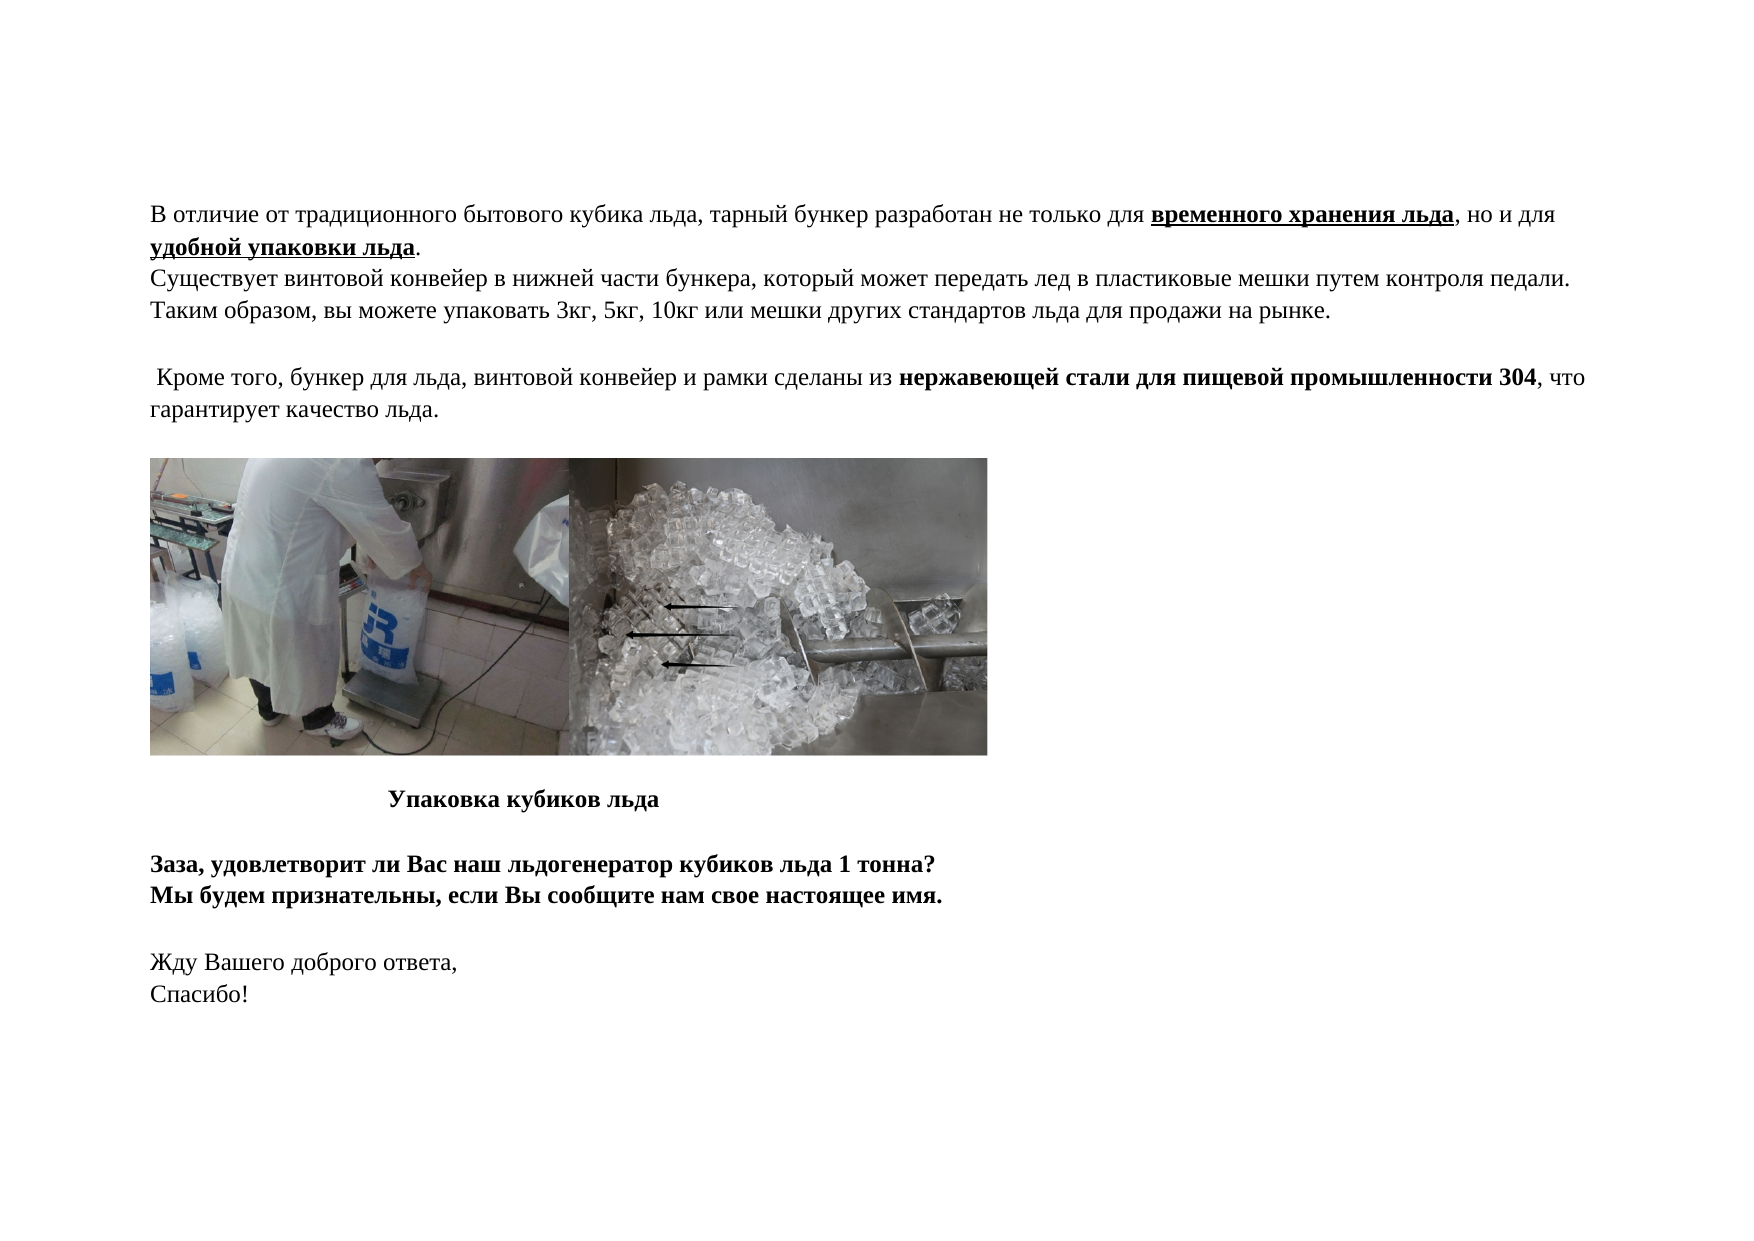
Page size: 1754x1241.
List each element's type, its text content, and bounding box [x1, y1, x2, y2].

picture [150, 457, 988, 756]
text Спасибо! [150, 978, 1604, 1010]
text Существует винтовой конвейер в нижней части бункера, который может передать лед в пластиковые мешки путем контроля педали. [150, 263, 1604, 295]
text Таким образом, вы можете упаковать 3кг, 5кг, 10кг или мешки других стандартов льда для продажи на рынке. [150, 295, 1604, 328]
text Мы будем признательны, если Вы сообщите нам свое настоящее имя. [150, 880, 1604, 913]
text В отличие от традиционного бытового кубика льда, тарный бункер разработан не только для временного хранения льда, но и для удобной упаковки льда. [150, 198, 1604, 263]
text Упаковка кубиков льда [150, 783, 1604, 815]
text Заза, удовлетворит ли Вас наш льдогенератор кубиков льда 1 тонна? [150, 848, 1604, 880]
text Кроме того, бункер для льда, винтовой конвейер и рамки сделаны из нержавеющей стали для пищевой промышленности 304, что гарантирует качество льда. [150, 360, 1604, 425]
text Жду Вашего доброго ответа, [150, 945, 1604, 978]
